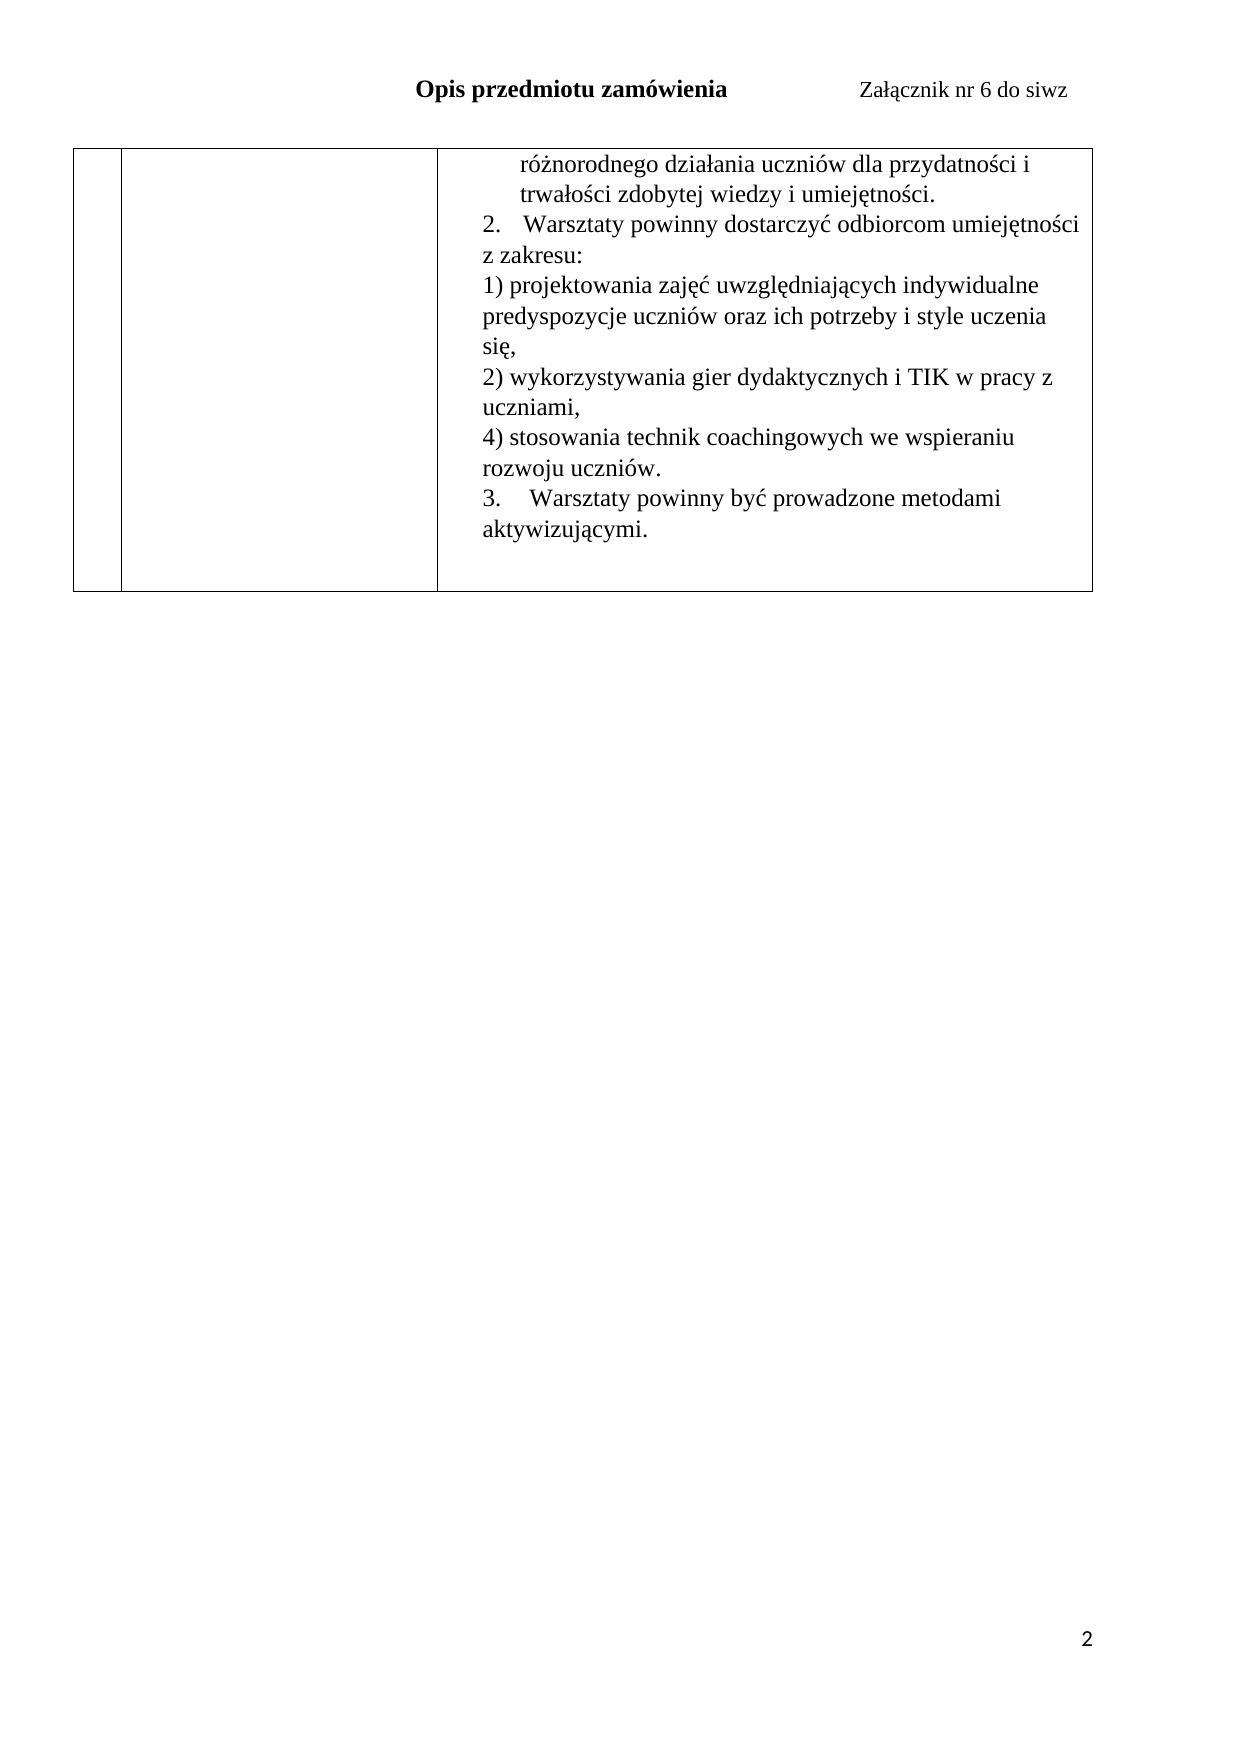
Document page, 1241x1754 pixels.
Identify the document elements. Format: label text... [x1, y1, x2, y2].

table_cell 12 [74, 149, 121, 591]
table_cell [438, 149, 1092, 591]
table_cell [122, 149, 437, 591]
